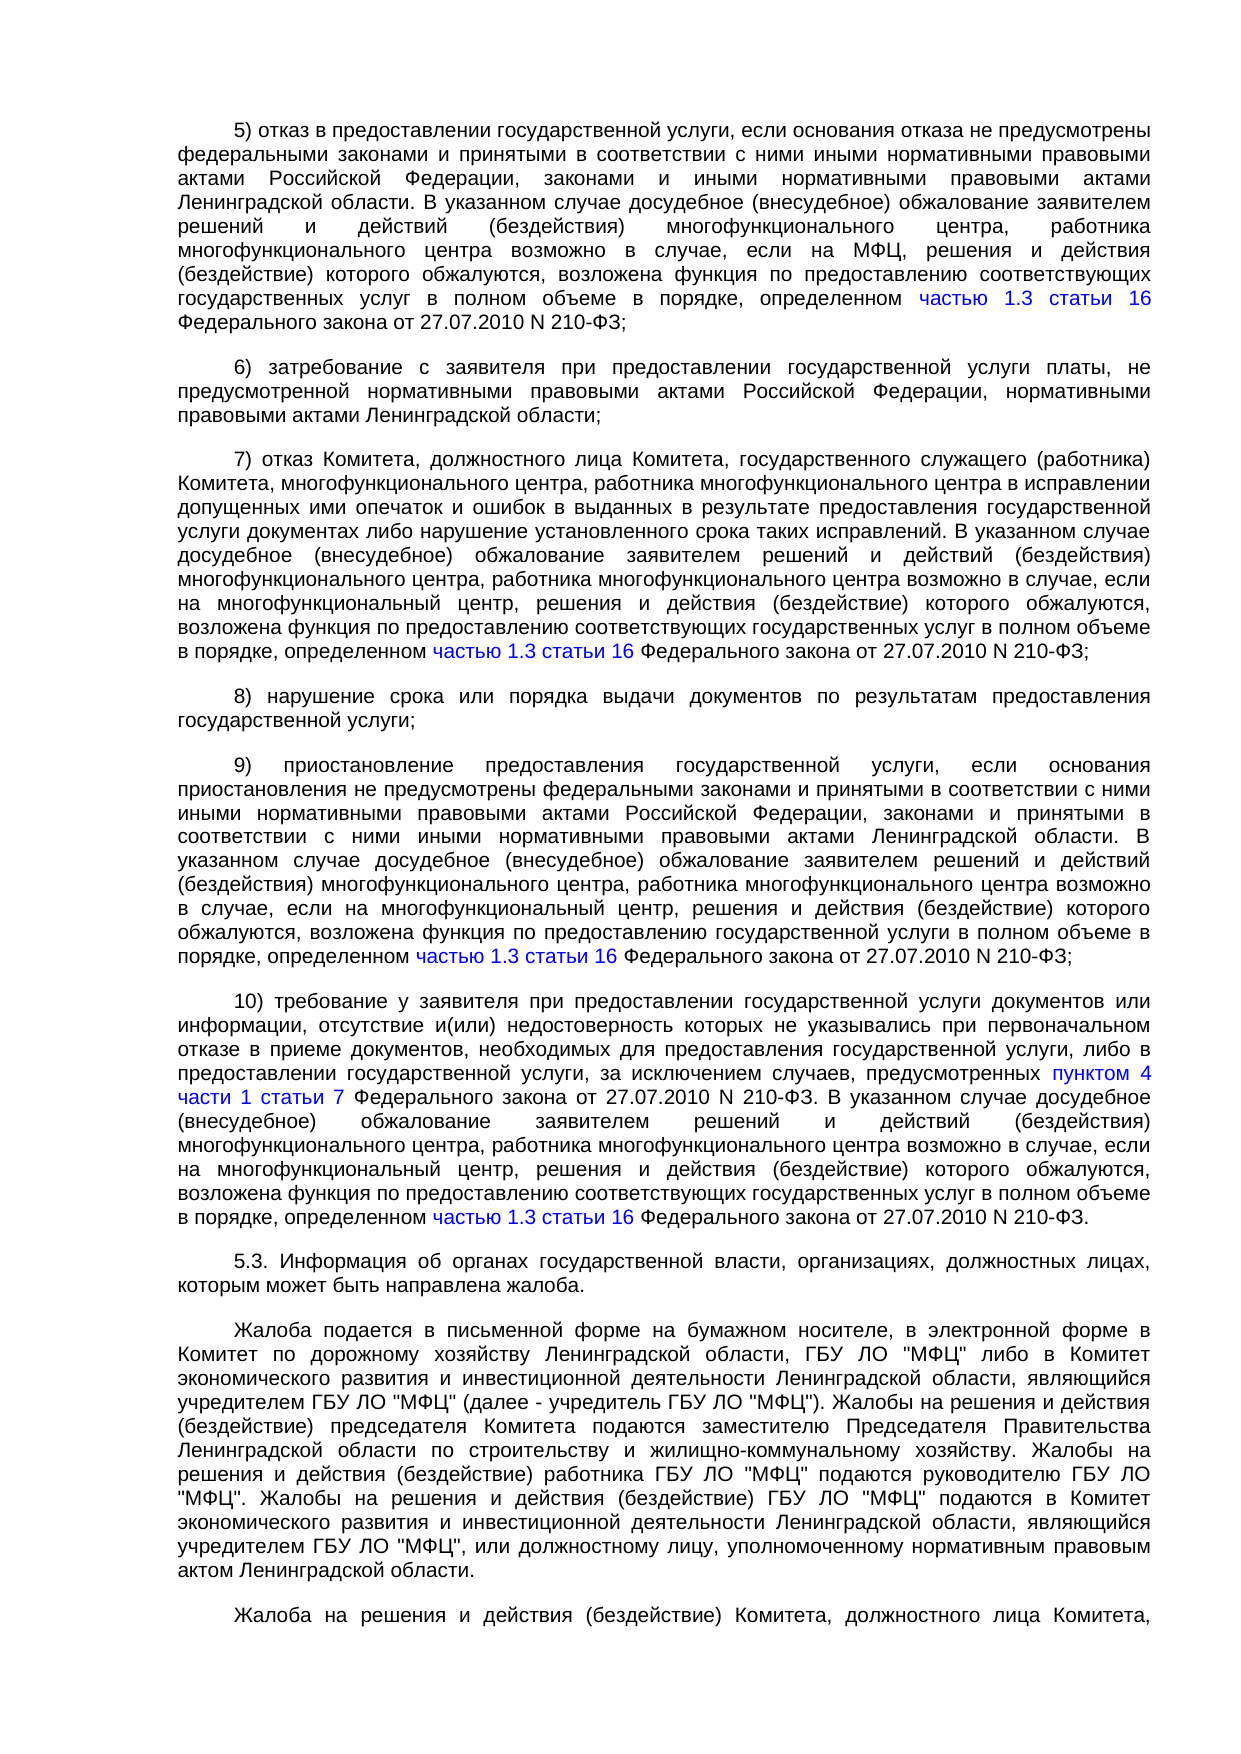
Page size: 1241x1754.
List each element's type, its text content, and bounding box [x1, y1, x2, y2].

text 5.3. Информация об органах государственной власти, организациях, должностных лицах, которым может быть направлена жалоба. [177, 1249, 1152, 1297]
text 9) приостановление предоставления государственной услуги, если основания приостановления не предусмотрены федеральными законами и принятыми в соответствии с ними иными нормативными правовыми актами Российской Федерации, законами и принятыми в соответствии с ними иными нормативными правовыми актами Ленинградской области. В указанном случае досудебное (внесудебное) обжалование заявителем решений и действий (бездействия) многофункционального центра, работника многофункционального центра возможно в случае, если на многофункциональный центр, решения и действия (бездействие) которого обжалуются, возложена функция по предоставлению государственной услуги в полном объеме в порядке, определенном частью 1.3 статьи 16 Федерального закона от 27.07.2010 N 210-ФЗ; [177, 752, 1152, 968]
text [177, 1602, 1152, 1626]
text 10) требование у заявителя при предоставлении государственной услуги документов или информации, отсутствие и(или) недостоверность которых не указывались при первоначальном отказе в приеме документов, необходимых для предоставления государственной услуги, либо в предоставлении государственной услуги, за исключением случаев, предусмотренных пунктом 4 части 1 статьи 7 Федерального закона от 27.07.2010 N 210-ФЗ. В указанном случае досудебное (внесудебное) обжалование заявителем решений и действий (бездействия) многофункционального центра, работника многофункционального центра возможно в случае, если на многофункциональный центр, решения и действия (бездействие) которого обжалуются, возложена функция по предоставлению соответствующих государственных услуг в полном объеме в порядке, определенном частью 1.3 статьи 16 Федерального закона от 27.07.2010 N 210-ФЗ. [177, 989, 1152, 1228]
text Жалоба подается в письменной форме на бумажном носителе, в электронной форме в Комитет по дорожному хозяйству Ленинградской области, ГБУ ЛО "МФЦ" либо в Комитет экономического развития и инвестиционной деятельности Ленинградской области, являющийся учредителем ГБУ ЛО "МФЦ" (далее - учредитель ГБУ ЛО "МФЦ"). Жалобы на решения и действия (бездействие) председателя Комитета подаются заместителю Председателя Правительства Ленинградской области по строительству и жилищно-коммунальному хозяйству. Жалобы на решения и действия (бездействие) работника ГБУ ЛО "МФЦ" подаются руководителю ГБУ ЛО "МФЦ". Жалобы на решения и действия (бездействие) ГБУ ЛО "МФЦ" подаются в Комитет экономического развития и инвестиционной деятельности Ленинградской области, являющийся учредителем ГБУ ЛО "МФЦ", или должностному лицу, уполномоченному нормативным правовым актом Ленинградской области. [177, 1318, 1152, 1582]
text 5) отказ в предоставлении государственной услуги, если основания отказа не предусмотрены федеральными законами и принятыми в соответствии с ними иными нормативными правовыми актами Российской Федерации, законами и иными нормативными правовыми актами Ленинградской области. В указанном случае досудебное (внесудебное) обжалование заявителем решений и действий (бездействия) многофункционального центра, работника многофункционального центра возможно в случае, если на МФЦ, решения и действия (бездействие) которого обжалуются, возложена функция по предоставлению соответствующих государственных услуг в полном объеме в порядке, определенном частью 1.3 статьи 16 Федерального закона от 27.07.2010 N 210-ФЗ; [177, 118, 1152, 334]
text 8) нарушение срока или порядка выдачи документов по результатам предоставления государственной услуги; [177, 684, 1152, 732]
text 7) отказ Комитета, должностного лица Комитета, государственного служащего (работника) Комитета, многофункционального центра, работника многофункционального центра в исправлении допущенных ими опечаток и ошибок в выданных в результате предоставления государственной услуги документах либо нарушение установленного срока таких исправлений. В указанном случае досудебное (внесудебное) обжалование заявителем решений и действий (бездействия) многофункционального центра, работника многофункционального центра возможно в случае, если на многофункциональный центр, решения и действия (бездействие) которого обжалуются, возложена функция по предоставлению соответствующих государственных услуг в полном объеме в порядке, определенном частью 1.3 статьи 16 Федерального закона от 27.07.2010 N 210-ФЗ; [177, 447, 1152, 663]
text 6) затребование с заявителя при предоставлении государственной услуги платы, не предусмотренной нормативными правовыми актами Российской Федерации, нормативными правовыми актами Ленинградской области; [177, 354, 1152, 426]
